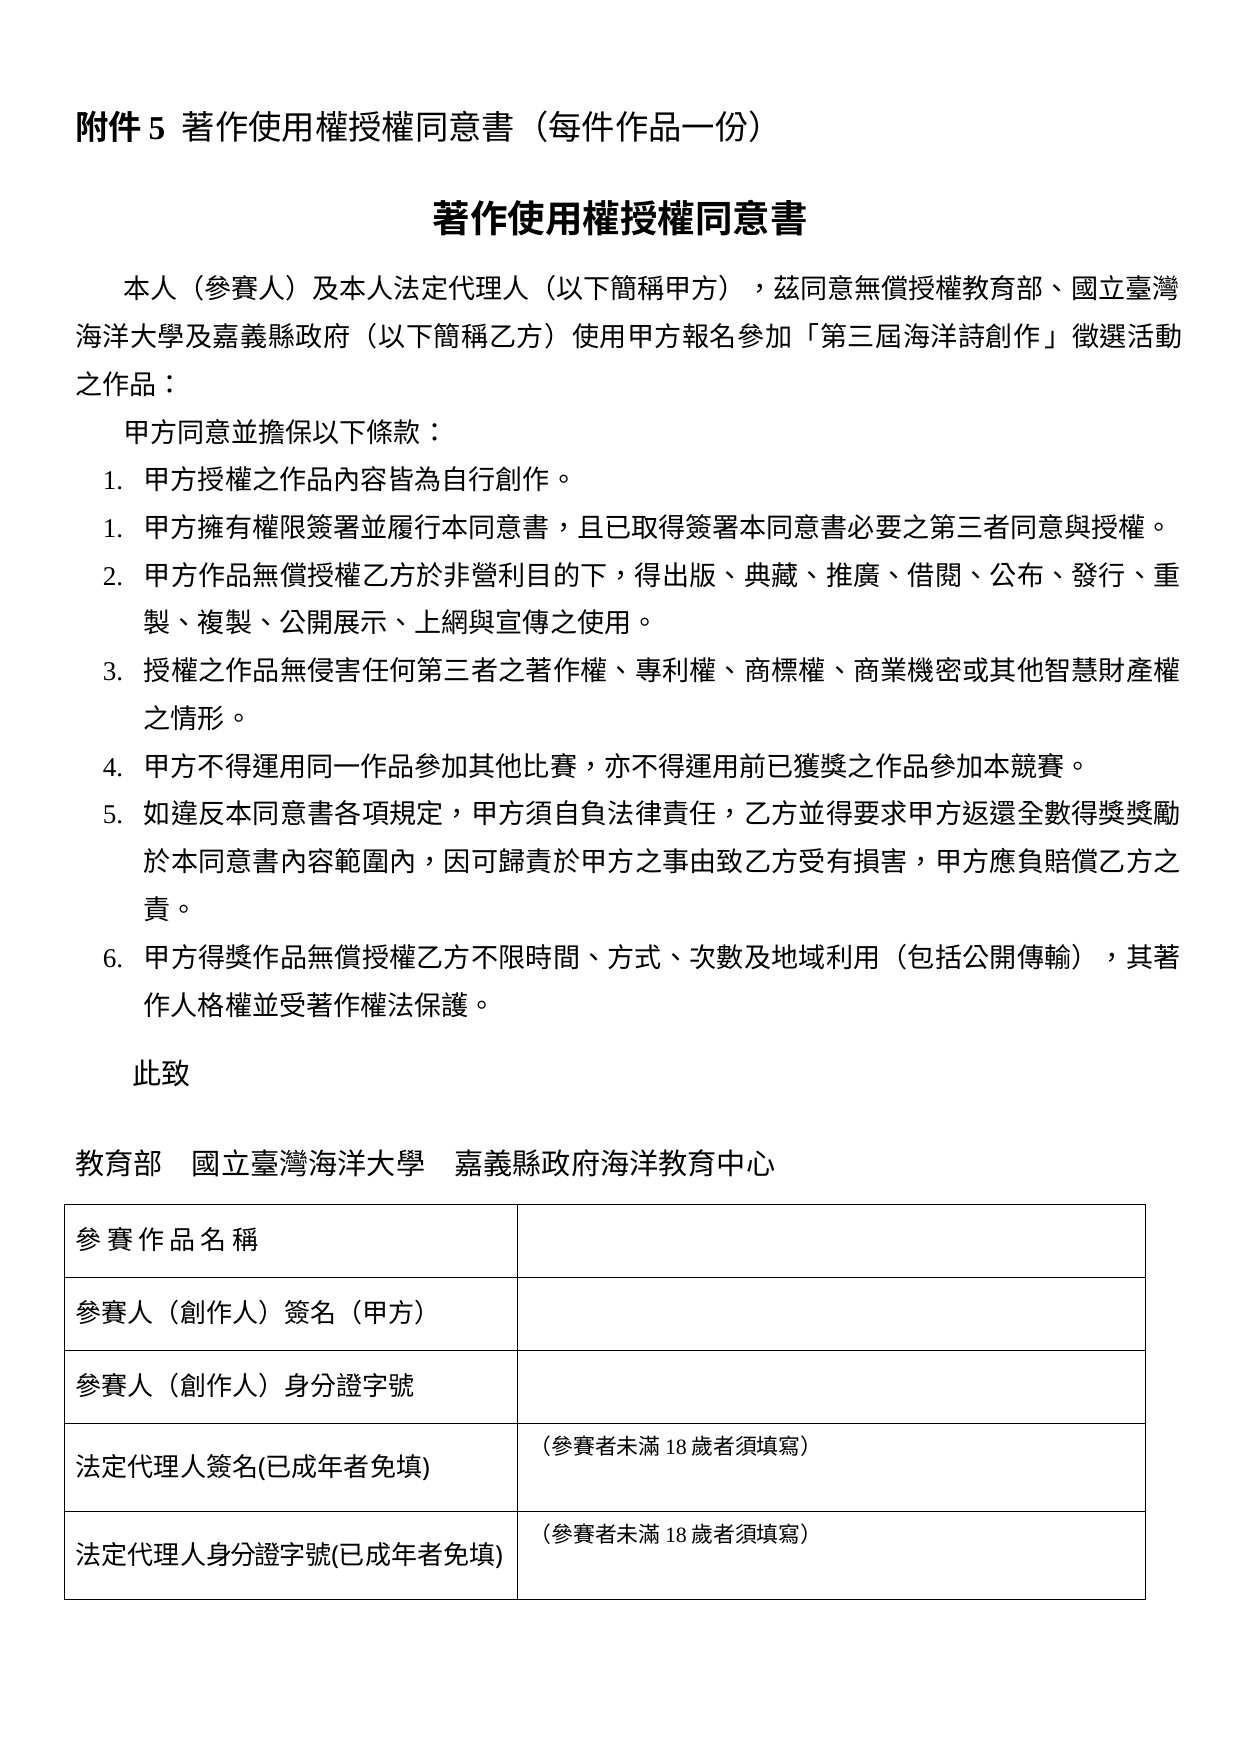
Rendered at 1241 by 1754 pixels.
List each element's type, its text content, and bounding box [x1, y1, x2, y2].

table_cell 法定代理人簽名(已成年者免填) [65, 1424, 517, 1511]
list 甲方作品無償授權乙方於非營利目的下，得出版、典藏、推廣、借閱、公布、發行、重製、複製、公開展示、上網與宣傳之使用。 [103, 552, 1182, 642]
text 教育部 國立臺灣海洋大學 嘉義縣政府海洋教育中心 [75, 1120, 1165, 1204]
table_cell （參賽者未滿18歲者須填寫） [518, 1424, 1145, 1511]
list 甲方不得運用同一作品參加其他比賽，亦不得運用前已獲獎之作品參加本競賽。 [103, 743, 1182, 785]
list 甲方授權之作品內容皆為自行創作。 [103, 457, 1182, 499]
text 此致 [75, 1030, 1165, 1114]
table_cell [518, 1278, 1145, 1350]
text 附件5 著作使用權授權同意書（每件作品一份） [75, 83, 1165, 167]
table_cell 參賽人（創作人）身分證字號 [65, 1351, 517, 1423]
table_cell 參賽人（創作人）簽名（甲方） [65, 1278, 517, 1350]
table_header [518, 1205, 1145, 1277]
list 如違反本同意書各項規定，甲方須自負法律責任，乙方並得要求甲方返還全數得獎獎勵，於本同意書內容範圍內，因可歸責於甲方之事由致乙方受有損害，甲方應負賠償乙方之責。 [103, 791, 1182, 929]
list 授權之作品無侵害任何第三者之著作權、專利權、商標權、商業機密或其他智慧財產權之情形。 [103, 648, 1182, 738]
table_header 參賽作品名稱 [65, 1205, 517, 1277]
table_cell （參賽者未滿18歲者須填寫） [518, 1512, 1145, 1599]
table_cell [518, 1351, 1145, 1423]
text 本人（參賽人）及本人法定代理人（以下簡稱甲方），茲同意無償授權教育部、國立臺灣海洋大學及嘉義縣政府（以下簡稱乙方）使用甲方報名參加「第三屆海洋詩創作」徵選活動之作品： [75, 266, 1182, 403]
text 著作使用權授權同意書 [75, 174, 1165, 258]
text 甲方同意並擔保以下條款： [75, 409, 1182, 451]
list 甲方得獎作品無償授權乙方不限時間、方式、次數及地域利用（包括公開傳輸），其著作人格權並受著作權法保護。 [103, 935, 1182, 1024]
table_cell 法定代理人身分證字號(已成年者免填) [65, 1512, 517, 1599]
list 甲方擁有權限簽署並履行本同意書，且已取得簽署本同意書必要之第三者同意與授權。 [103, 504, 1182, 546]
